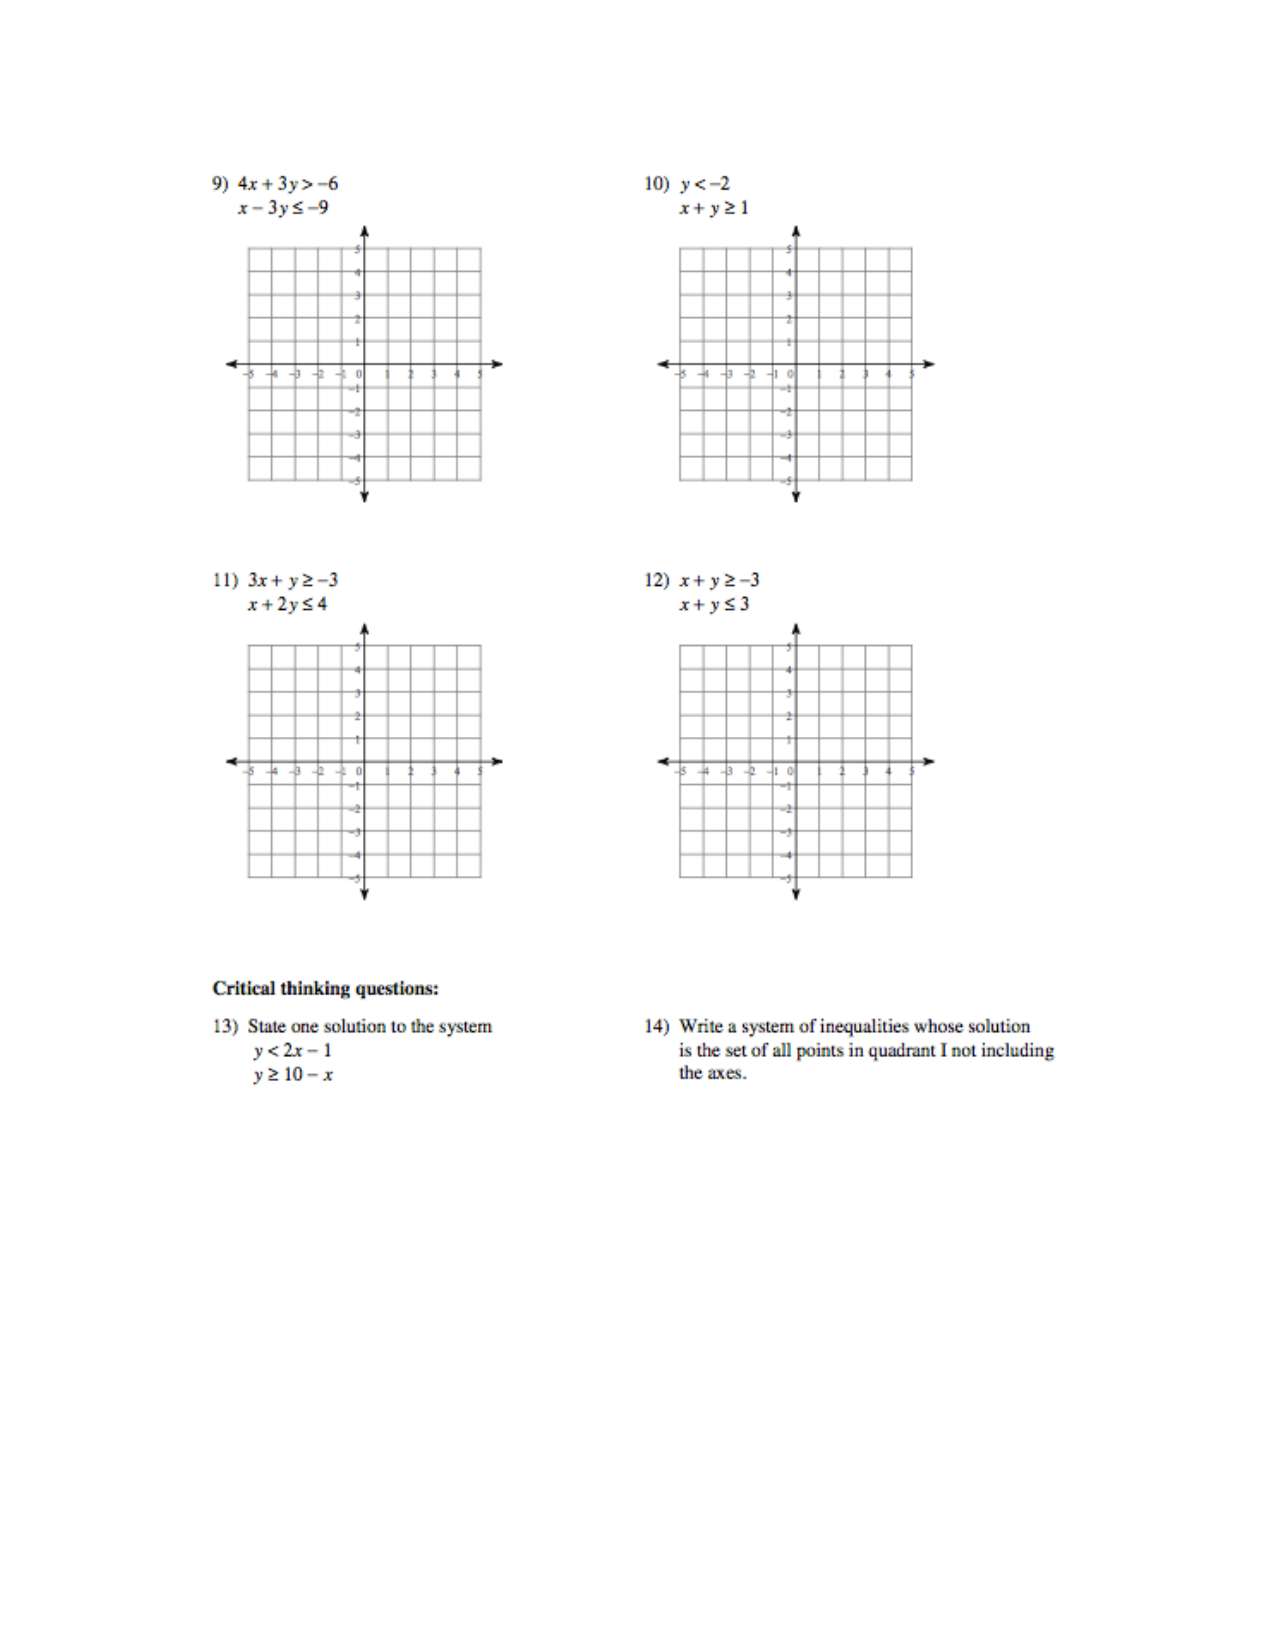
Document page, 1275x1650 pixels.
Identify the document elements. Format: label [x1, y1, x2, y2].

picture [187, 150, 1088, 1117]
